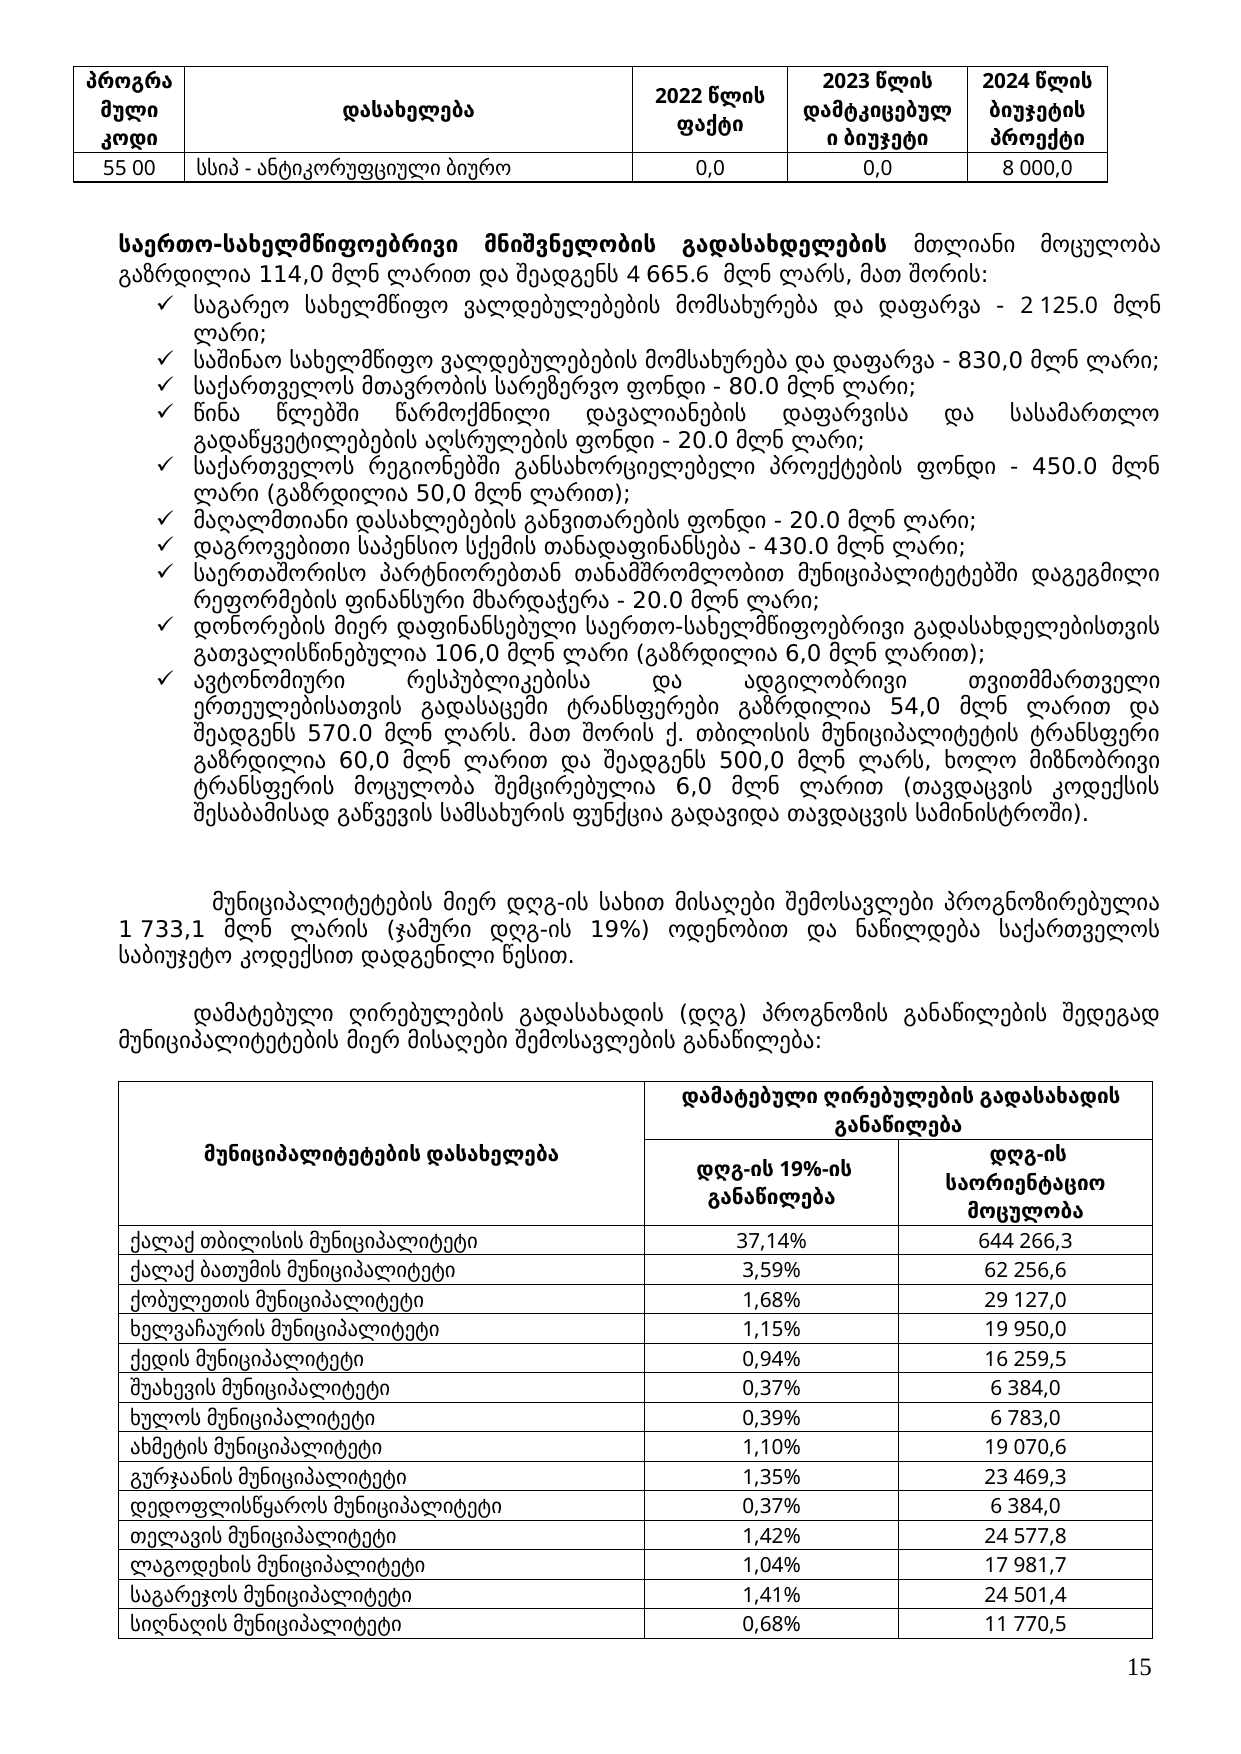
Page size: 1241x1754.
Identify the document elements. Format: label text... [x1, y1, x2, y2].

table_header დასახელება [185, 67, 632, 152]
list წინა წლებში წარმოქმნილი დავალიანების დაფარვისა და სასამართლო გადაწყვეტილებების აღსრულების ფონდი - 20.0 მლნ ლარი; [156, 400, 1161, 453]
list დაგროვებითი საპენსიო სქემის თანადაფინანსება - 430.0 მლნ ლარი; [156, 533, 1161, 560]
table_cell 1,10% [645, 1432, 898, 1461]
table_cell 0,39% [645, 1403, 898, 1431]
table_cell 24 577,8 [899, 1521, 1152, 1549]
table_cell 6 384,0 [899, 1491, 1152, 1520]
table_header მუნიციპალიტეტების დასახელება [119, 1082, 644, 1225]
table_cell 0,0 [633, 153, 787, 181]
list საერთაშორისო პარტნიორებთან თანამშრომლობით მუნიციპალიტეტებში დაგეგმილი რეფორმების ფინანსური მხარდაჭერა - 20.0 მლნ ლარი; [156, 560, 1161, 613]
table_cell დღგ-ის საორიენტაციო მოცულობა [899, 1140, 1152, 1225]
table_cell 3,59% [645, 1255, 898, 1284]
table_cell ქალაქ თბილისის მუნიციპალიტეტი [119, 1226, 644, 1254]
text დამატებული ღირებულების გადასახადის (დღგ) პროგნოზის განაწილების შედეგად მუნიციპალიტეტების მიერ მისაღები შემოსავლების განაწილება: [118, 1001, 1161, 1054]
table_cell 0,68% [645, 1609, 898, 1638]
list საშინაო სახელმწიფო ვალდებულებების მომსახურება და დაფარვა - 830,0 მლნ ლარი; [156, 347, 1161, 373]
table_cell ხელვაჩაურის მუნიციპალიტეტი [119, 1314, 644, 1343]
table_cell 0,94% [645, 1344, 898, 1372]
table_cell საგარეჯოს მუნიციპალიტეტი [119, 1580, 644, 1608]
table_cell 11 770,5 [899, 1609, 1152, 1638]
table_cell 55 00 [74, 153, 184, 181]
table_header 2023 წლის დამტკიცებული ბიუჯეტი [788, 67, 967, 152]
table_header 2024 წლის ბიუჯეტის პროექტი [968, 67, 1107, 152]
table_cell 644 266,3 [899, 1226, 1152, 1254]
table_cell თელავის მუნიციპალიტეტი [119, 1521, 644, 1549]
table_cell შუახევის მუნიციპალიტეტი [119, 1373, 644, 1402]
table_cell 1,04% [645, 1550, 898, 1579]
table_cell 24 501,4 [899, 1580, 1152, 1608]
table_cell 8 000,0 [968, 153, 1107, 181]
table_cell 37,14% [645, 1226, 898, 1254]
list ავტონომიური რესპუბლიკებისა და ადგილობრივი თვითმმართველი ერთეულებისათვის გადასაცემი ტრანსფერები გაზრდილია 54,0 მლნ ლარით და შეადგენს 570.0 მლნ ლარს. მათ შორის ქ. თბილისის მუნიციპალიტეტის ტრანსფერი გაზრდილია 60,0 მლნ ლარით და შეადგენს 500,0 მლნ ლარს, ხოლო მიზნობრივი ტრანსფერის მოცულობა შემცირებულია 6,0 მლნ ლარით (თავდაცვის კოდექსის შესაბამისად გაწვევის სამსახურის ფუნქცია გადავიდა თავდაცვის სამინისტროში). [156, 667, 1161, 827]
table_header 2022 წლის ფაქტი [633, 67, 787, 152]
table_header პროგრამული კოდი [74, 67, 184, 152]
table_cell ქობულეთის მუნიციპალიტეტი [119, 1285, 644, 1313]
list მაღალმთიანი დასახლებების განვითარების ფონდი - 20.0 მლნ ლარი; [156, 507, 1161, 533]
table_cell 1,41% [645, 1580, 898, 1608]
table_cell გურჯაანის მუნიციპალიტეტი [119, 1462, 644, 1490]
table_cell 0,0 [788, 153, 967, 181]
table_cell 19 070,6 [899, 1432, 1152, 1461]
table_cell 1,35% [645, 1462, 898, 1490]
table_cell 29 127,0 [899, 1285, 1152, 1313]
list დონორების მიერ დაფინანსებული საერთო-სახელმწიფოებრივი გადასახდელებისთვის გათვალისწინებულია 106,0 მლნ ლარი (გაზრდილია 6,0 მლნ ლარით); [156, 613, 1161, 667]
table_cell 23 469,3 [899, 1462, 1152, 1490]
table_header დამატებული ღირებულების გადასახადის განაწილება [645, 1082, 1152, 1138]
table_cell 6 384,0 [899, 1373, 1152, 1402]
list საქართველოს რეგიონებში განსახორციელებელი პროექტების ფონდი - 450.0 მლნ ლარი (გაზრდილია 50,0 მლნ ლარით); [156, 453, 1161, 507]
table_cell ხულოს მუნიციპალიტეტი [119, 1403, 644, 1431]
table_cell ქალაქ ბათუმის მუნიციპალიტეტი [119, 1255, 644, 1284]
table_cell 0,37% [645, 1373, 898, 1402]
text საერთო-სახელმწიფოებრივი მნიშვნელობის გადასახდელების მთლიანი მოცულობა გაზრდილია 114,0 მლნ ლარით და შეადგენს 4 665.6 მლნ ლარს, მათ შორის: [118, 231, 1161, 289]
table_cell ახმეტის მუნიციპალიტეტი [119, 1432, 644, 1461]
table_cell 1,15% [645, 1314, 898, 1343]
table_cell ლაგოდეხის მუნიციპალიტეტი [119, 1550, 644, 1579]
list საქართველოს მთავრობის სარეზერვო ფონდი - 80.0 მლნ ლარი; [156, 373, 1161, 400]
table_cell 19 950,0 [899, 1314, 1152, 1343]
table_cell 1,42% [645, 1521, 898, 1549]
table_cell სიღნაღის მუნიციპალიტეტი [119, 1609, 644, 1638]
table_cell 0,37% [645, 1491, 898, 1520]
table_cell ქედის მუნიციპალიტეტი [119, 1344, 644, 1372]
list საგარეო სახელმწიფო ვალდებულებების მომსახურება და დაფარვა - 2 125.0 მლნ ლარი; [156, 289, 1161, 347]
table_cell დედოფლისწყაროს მუნიციპალიტეტი [119, 1491, 644, 1520]
table_cell 62 256,6 [899, 1255, 1152, 1284]
table_cell 1,68% [645, 1285, 898, 1313]
table_cell 6 783,0 [899, 1403, 1152, 1431]
text მუნიციპალიტეტების მიერ დღგ-ის სახით მისაღები შემოსავლები პროგნოზირებულია 1 733,1 მლნ ლარის (ჯამური დღგ-ის 19%) ოდენობით და ნაწილდება საქართველოს საბიუჯეტო კოდექსით დადგენილი წესით. [118, 889, 1161, 969]
table_cell 16 259,5 [899, 1344, 1152, 1372]
table_cell სსიპ - ანტიკორუფციული ბიურო [185, 153, 632, 181]
table_cell 17 981,7 [899, 1550, 1152, 1579]
table_cell დღგ-ის 19%-ის განაწილება [645, 1140, 898, 1225]
